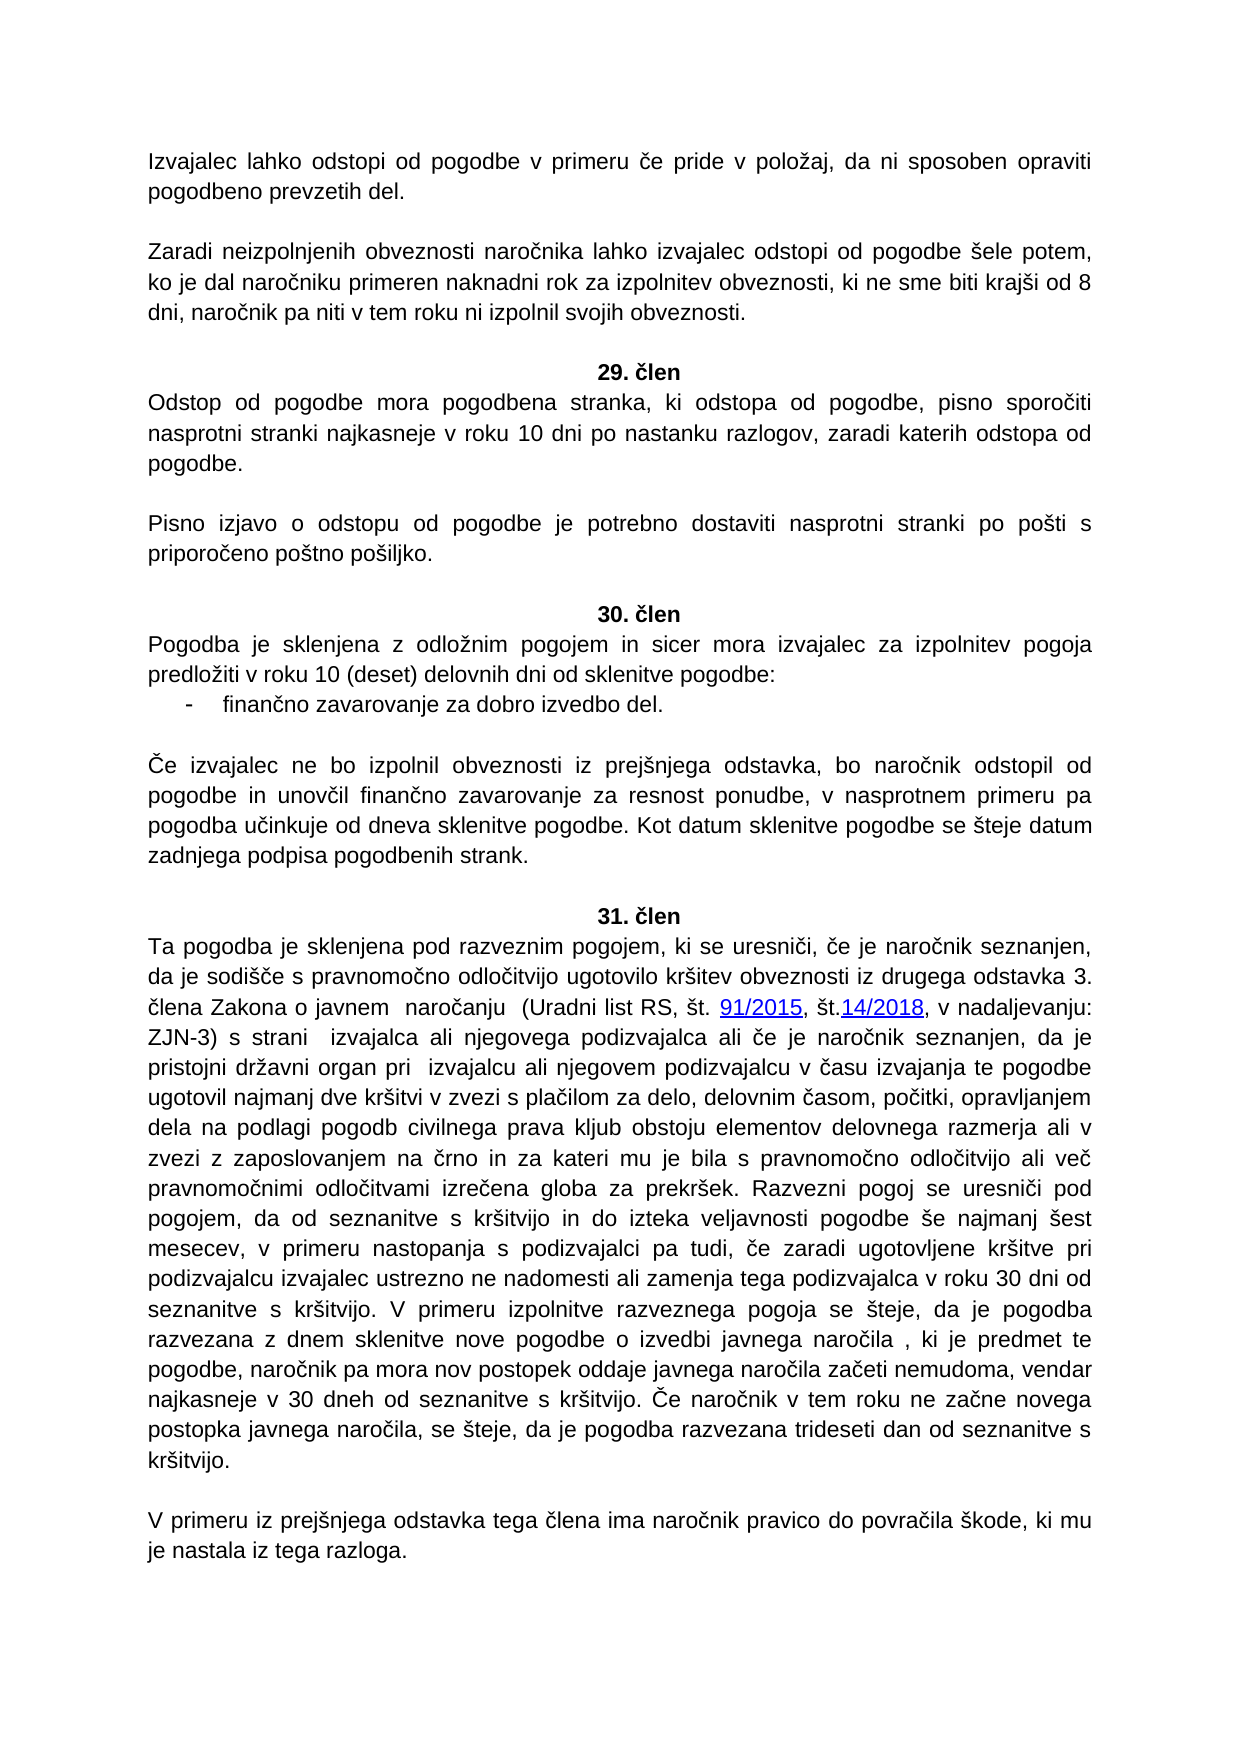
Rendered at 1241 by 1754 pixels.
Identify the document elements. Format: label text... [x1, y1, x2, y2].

text Izvajalec lahko odstopi od pogodbe v primeru če pride v položaj, da ni sposoben opraviti pogodbeno prevzetih del. [148, 148, 1093, 204]
text Pogodba je sklenjena z odložnim pogojem in sicer mora izvajalec za izpolnitev pogoja predložiti v roku 10 (deset) delovnih dni od sklenitve pogodbe: [148, 631, 1093, 687]
text Odstop od pogodbe mora pogodbena stranka, ki odstopa od pogodbe, pisno sporočiti nasprotni stranki najkasneje v roku 10 dni po nastanku razlogov, zaradi katerih odstopa od pogodbe. [148, 389, 1093, 476]
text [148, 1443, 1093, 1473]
list člen [185, 903, 1093, 929]
text V primeru iz prejšnjega odstavka tega člena ima naročnik pravico do povračila škode, ki mu je nastala iz tega razloga. [148, 1507, 1093, 1563]
list finančno zavarovanje za dobro izvedbo del. [185, 691, 1093, 718]
text Pisno izjavo o odstopu od pogodbe je potrebno dostaviti nasprotni stranki po pošti s priporočeno poštno pošiljko. [148, 510, 1093, 567]
list člen [185, 601, 1093, 627]
text Če izvajalec ne bo izpolnil obveznosti iz prejšnjega odstavka, bo naročnik odstopil od pogodbe in unovčil finančno zavarovanje za resnost ponudbe, v nasprotnem primeru pa pogodba učinkuje od dneva sklenitve pogodbe. Kot datum sklenitve pogodbe se šteje datum zadnjega podpisa pogodbenih strank. [148, 752, 1093, 869]
list člen [185, 359, 1093, 385]
text Zaradi neizpolnjenih obveznosti naročnika lahko izvajalec odstopi od pogodbe šele potem, ko je dal naročniku primeren naknadni rok za izpolnitev obveznosti, ki ne sme biti krajši od 8 dni, naročnik pa niti v tem roku ni izpolnil svojih obveznosti. [148, 238, 1093, 325]
